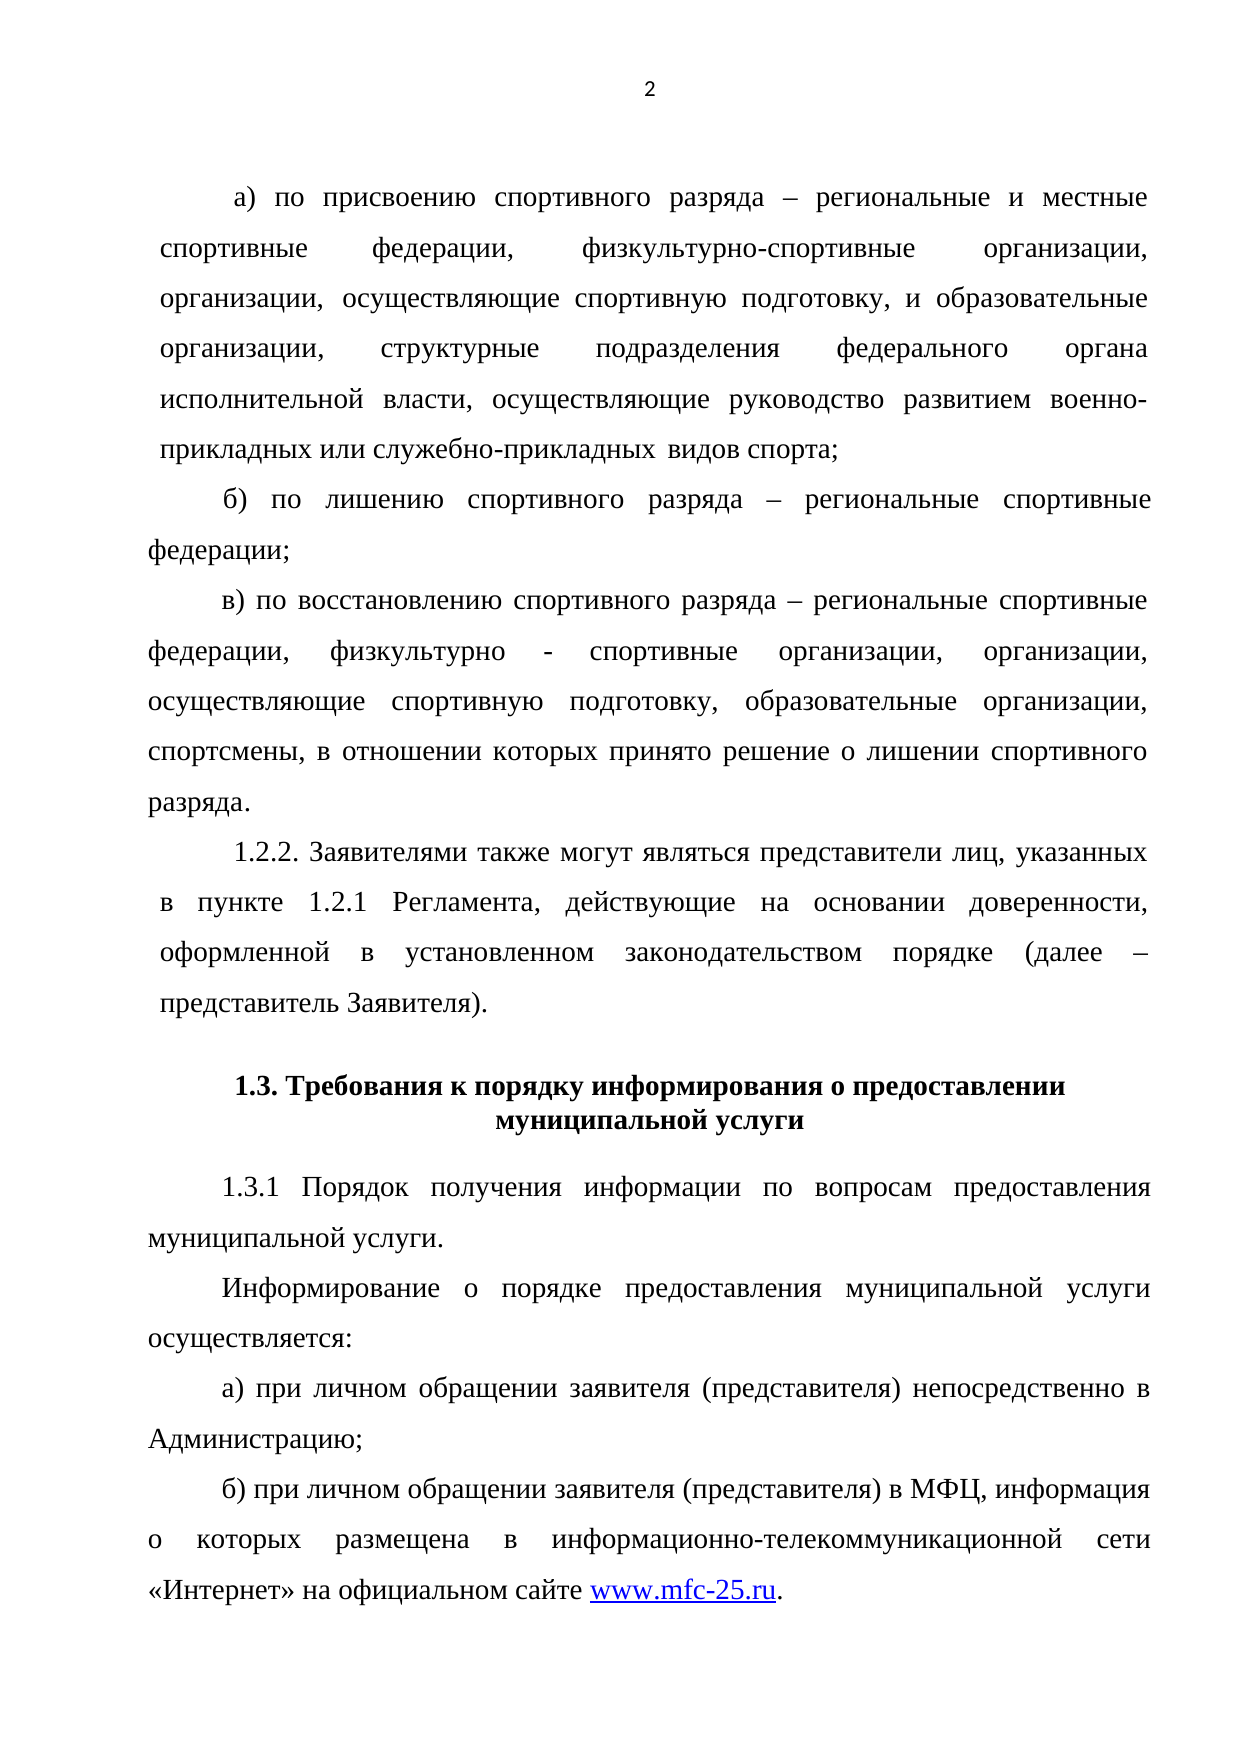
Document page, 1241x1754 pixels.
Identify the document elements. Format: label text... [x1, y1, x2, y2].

text 1.3.1 Порядок получения информации по вопросам предоставления муниципальной услуги. [148, 1169, 1152, 1253]
text б) при личном обращении заявителя (представителя) в МФЦ, информация о которых размещена в информационно-телекоммуникационной сети «Интернет» на официальном сайте www.mfc-25.ru. [148, 1471, 1152, 1605]
text в) по восстановлению спортивного разряда – региональные спортивные федерации, физкультурно - спортивные организации, организации, осуществляющие спортивную подготовку, образовательные организации, спортсмены, в отношении которых принято решение о лишении спортивного разряда. [148, 582, 1148, 817]
text Информирование о порядке предоставления муниципальной услуги осуществляется: [148, 1270, 1152, 1354]
text 1.3. Требования к порядку информирования о предоставлении муниципальной услуги [148, 1069, 1152, 1136]
text а) при личном обращении заявителя (представителя) непосредственно в Администрацию; [148, 1371, 1152, 1454]
text б) по лишению спортивного разряда – региональные спортивные федерации; [148, 481, 1152, 565]
text 1.2.2. Заявителями также могут являться представители лиц, указанных в пункте 1.2.1 Регламента, действующие на основании доверенности, оформленной в установленном законодательством порядке (далее – представитель Заявителя). [159, 834, 1148, 1018]
text а) по присвоению спортивного разряда – региональные и местные спортивные федерации, физкультурно-спортивные организации, организации, осуществляющие спортивную подготовку, и образовательные организации, структурные подразделения федерального органа исполнительной власти, осуществляющие руководство развитием военно-прикладных или служебно-прикладных видов спорта; [159, 179, 1148, 465]
